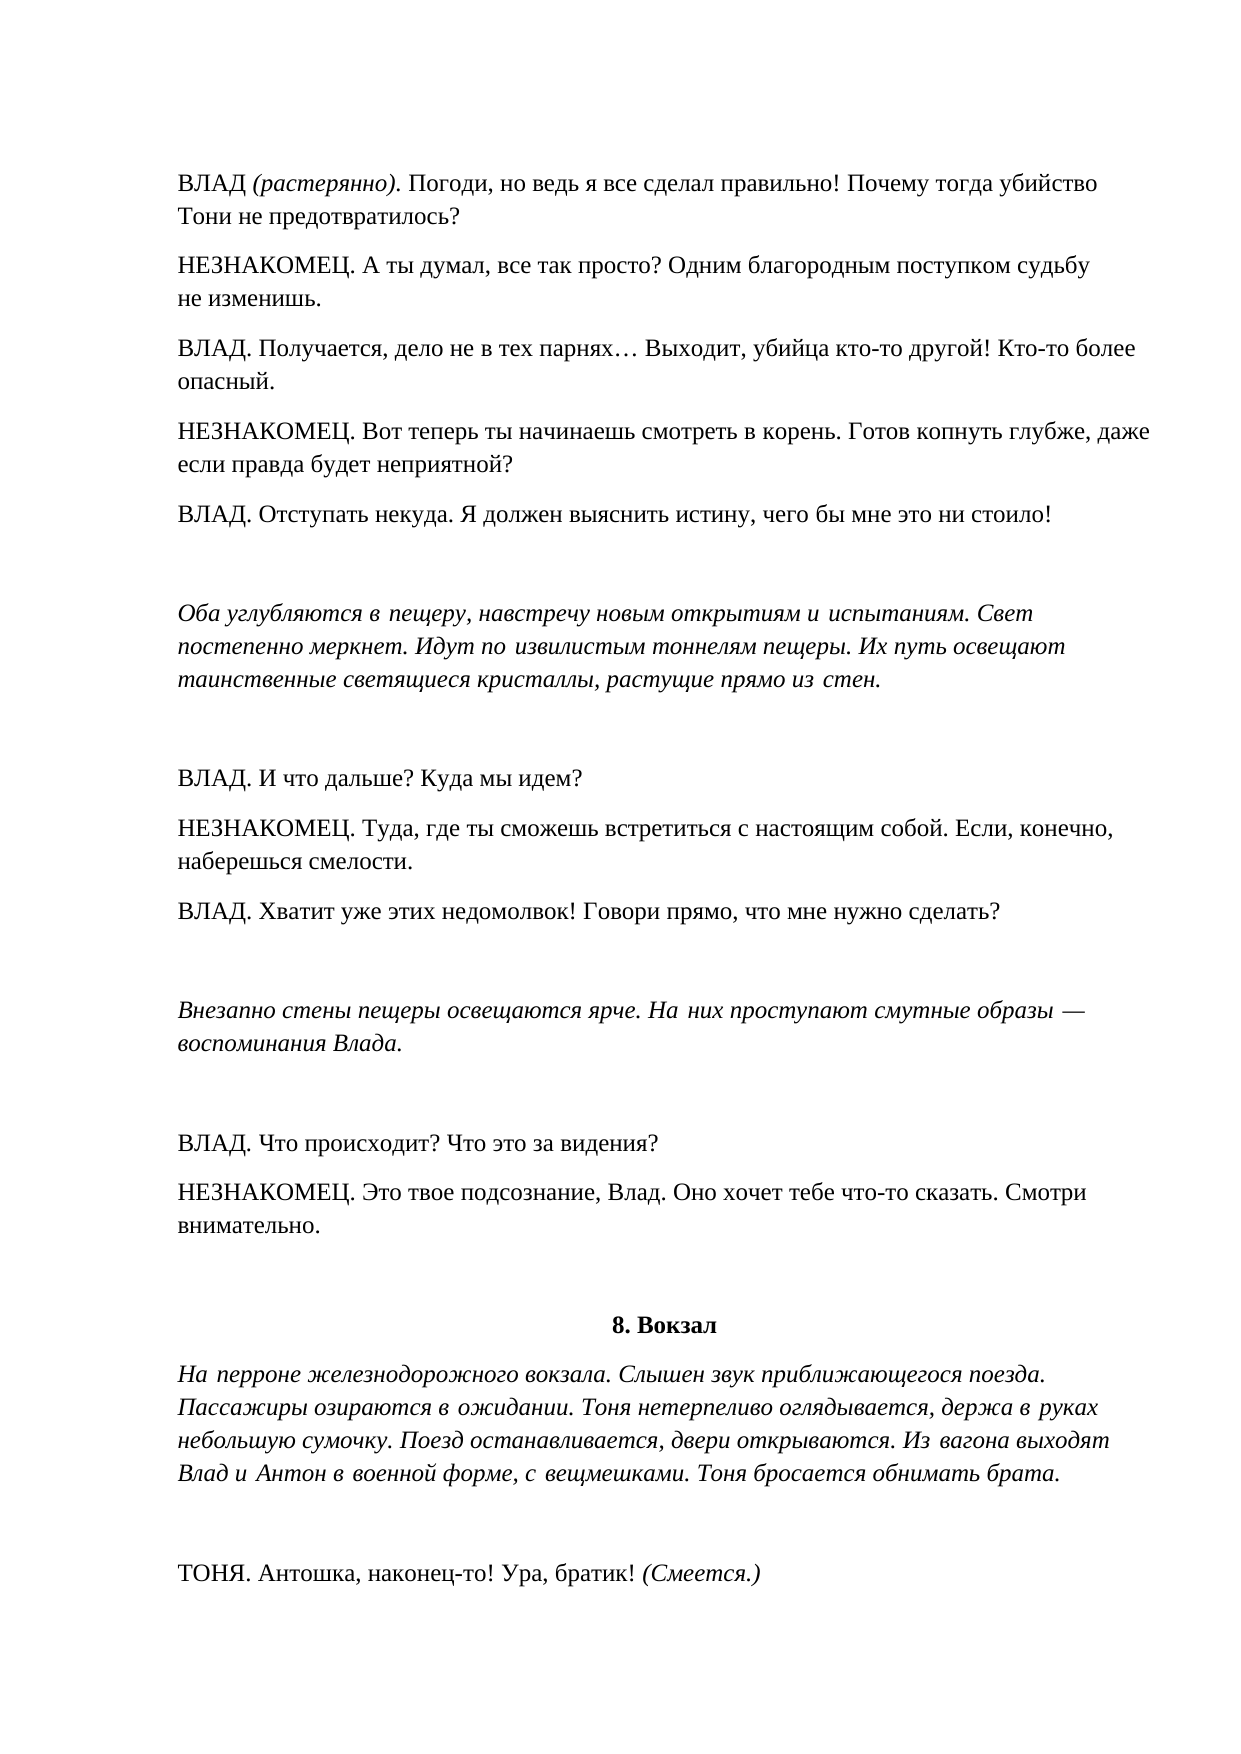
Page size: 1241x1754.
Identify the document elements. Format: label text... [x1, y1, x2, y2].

text Внезапно стены пещеры освещаются ярче. На них проступают смутные образы — воспоминания Влада. [177, 995, 1152, 1057]
text ВЛАД. Хватит уже этих недомолвок! Говори прямо, что мне нужно сделать? [177, 896, 1152, 924]
text НЕЗНАКОМЕЦ. А ты думал, все так просто? Одним благородным поступком судьбу не изменишь. [177, 251, 1152, 312]
text НЕЗНАКОМЕЦ. Вот теперь ты начинаешь смотреть в корень. Готов копнуть глубже, даже если правда будет неприятной? [177, 416, 1152, 478]
text ВЛАД. Отступать некуда. Я должен выяснить истину, чего бы мне это ни стоило! [177, 499, 1152, 527]
text ВЛАД. Получается, дело не в тех парнях… Выходит, убийца кто-то другой! Кто-то более опасный. [177, 333, 1152, 395]
text ТОНЯ. Антошка, наконец-то! Ура, братик! (Смеется.) [177, 1558, 1152, 1587]
text ВЛАД (растерянно). Погоди, но ведь я все сделал правильно! Почему тогда убийство Тони не предотвратилось? [177, 168, 1152, 229]
text На перроне железнодорожного вокзала. Слышен звук приближающегося поезда. Пассажиры озираются в ожидании. Тоня нетерпеливо оглядывается, держа в руках небольшую сумочку. Поезд останавливается, двери открываются. Из вагона выходят Влад и Антон в военной форме, с вещмешками. Тоня бросается обнимать брата. [177, 1359, 1152, 1487]
text ВЛАД. И что дальше? Куда мы идем? [177, 763, 1152, 792]
text ВЛАД. Что происходит? Что это за видения? [177, 1128, 1152, 1156]
text Оба углубляются в пещеру, навстречу новым открытиям и испытаниям. Свет постепенно меркнет. Идут по извилистым тоннелям пещеры. Их путь освещают таинственные светящиеся кристаллы, растущие прямо из стен. [177, 598, 1152, 693]
text 8. Вокзал [177, 1310, 1152, 1338]
text НЕЗНАКОМЕЦ. Это твое подсознание, Влад. Оно хочет тебе что-то сказать. Смотри внимательно. [177, 1177, 1152, 1239]
text НЕЗНАКОМЕЦ. Туда, где ты сможешь встретиться с настоящим собой. Если, конечно, наберешься смелости. [177, 813, 1152, 875]
